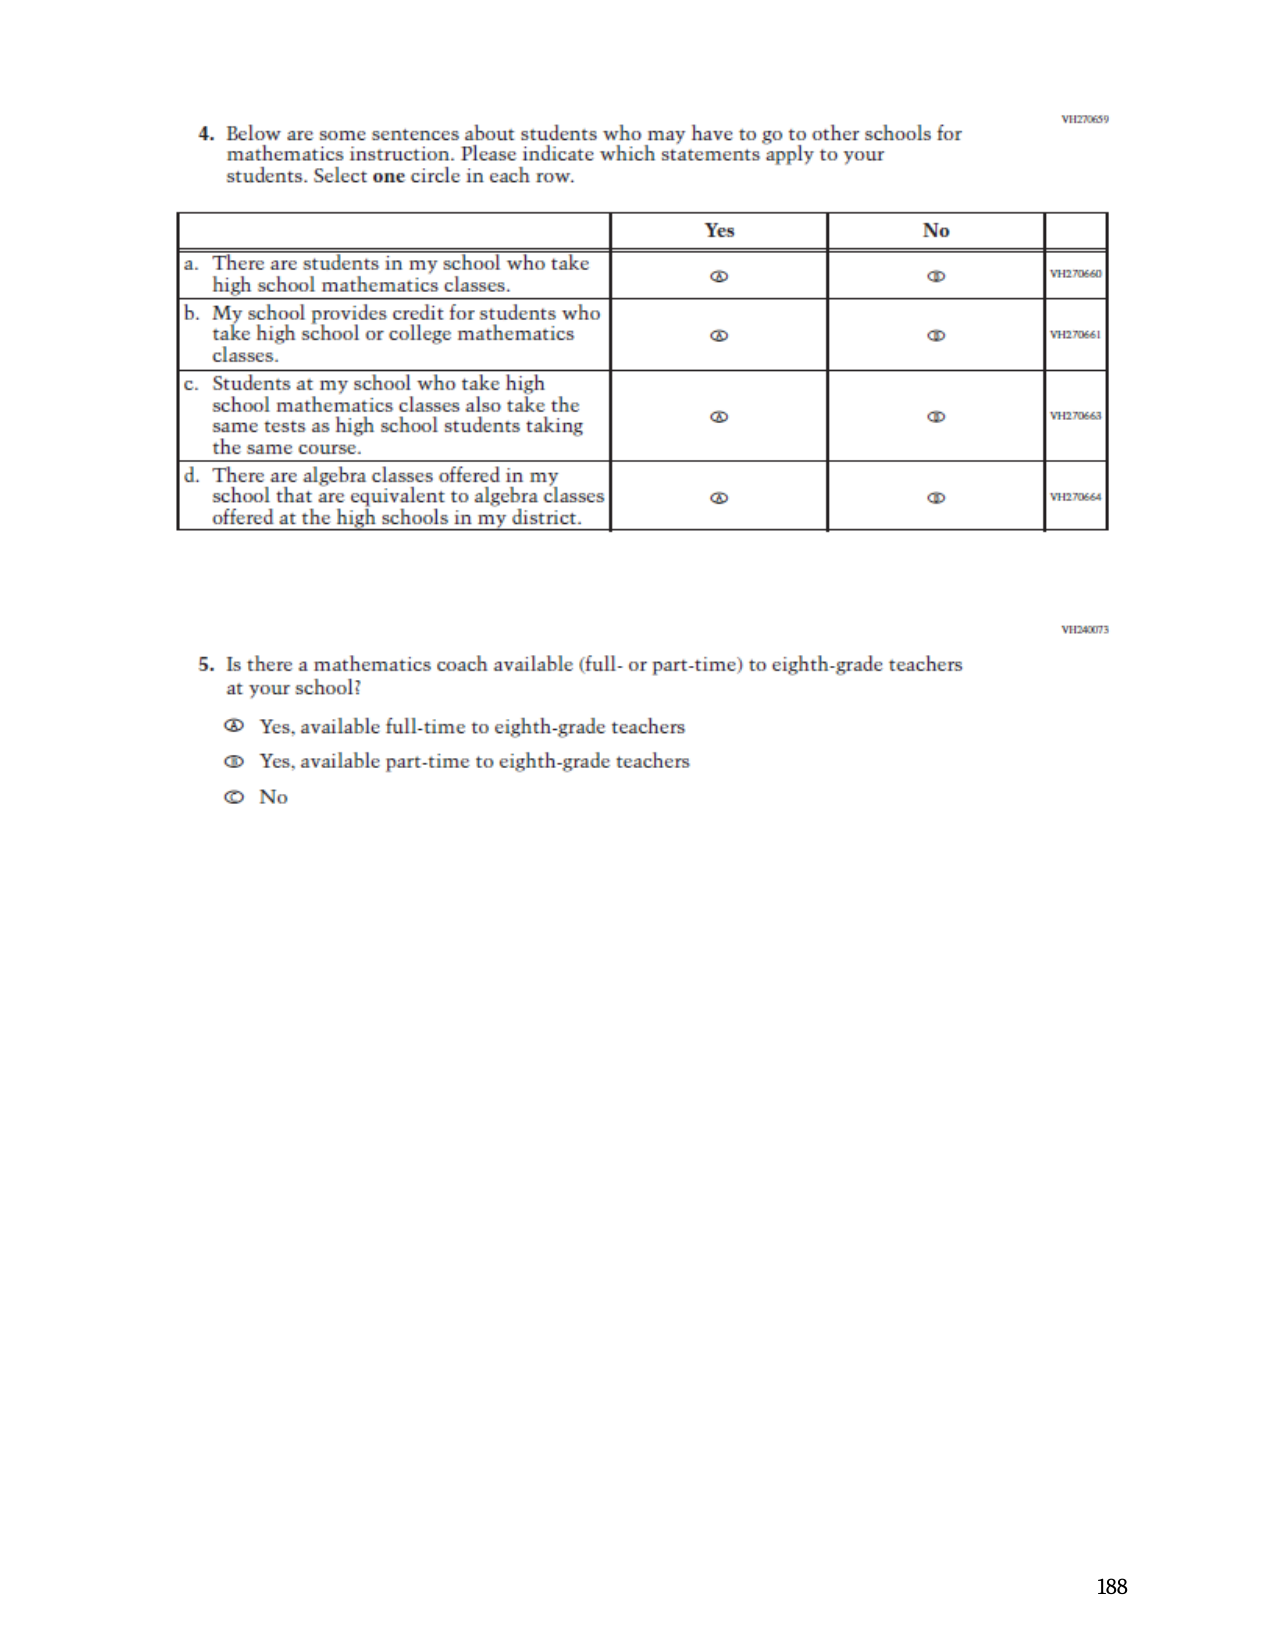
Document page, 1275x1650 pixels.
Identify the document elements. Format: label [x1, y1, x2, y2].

picture [158, 89, 1134, 832]
